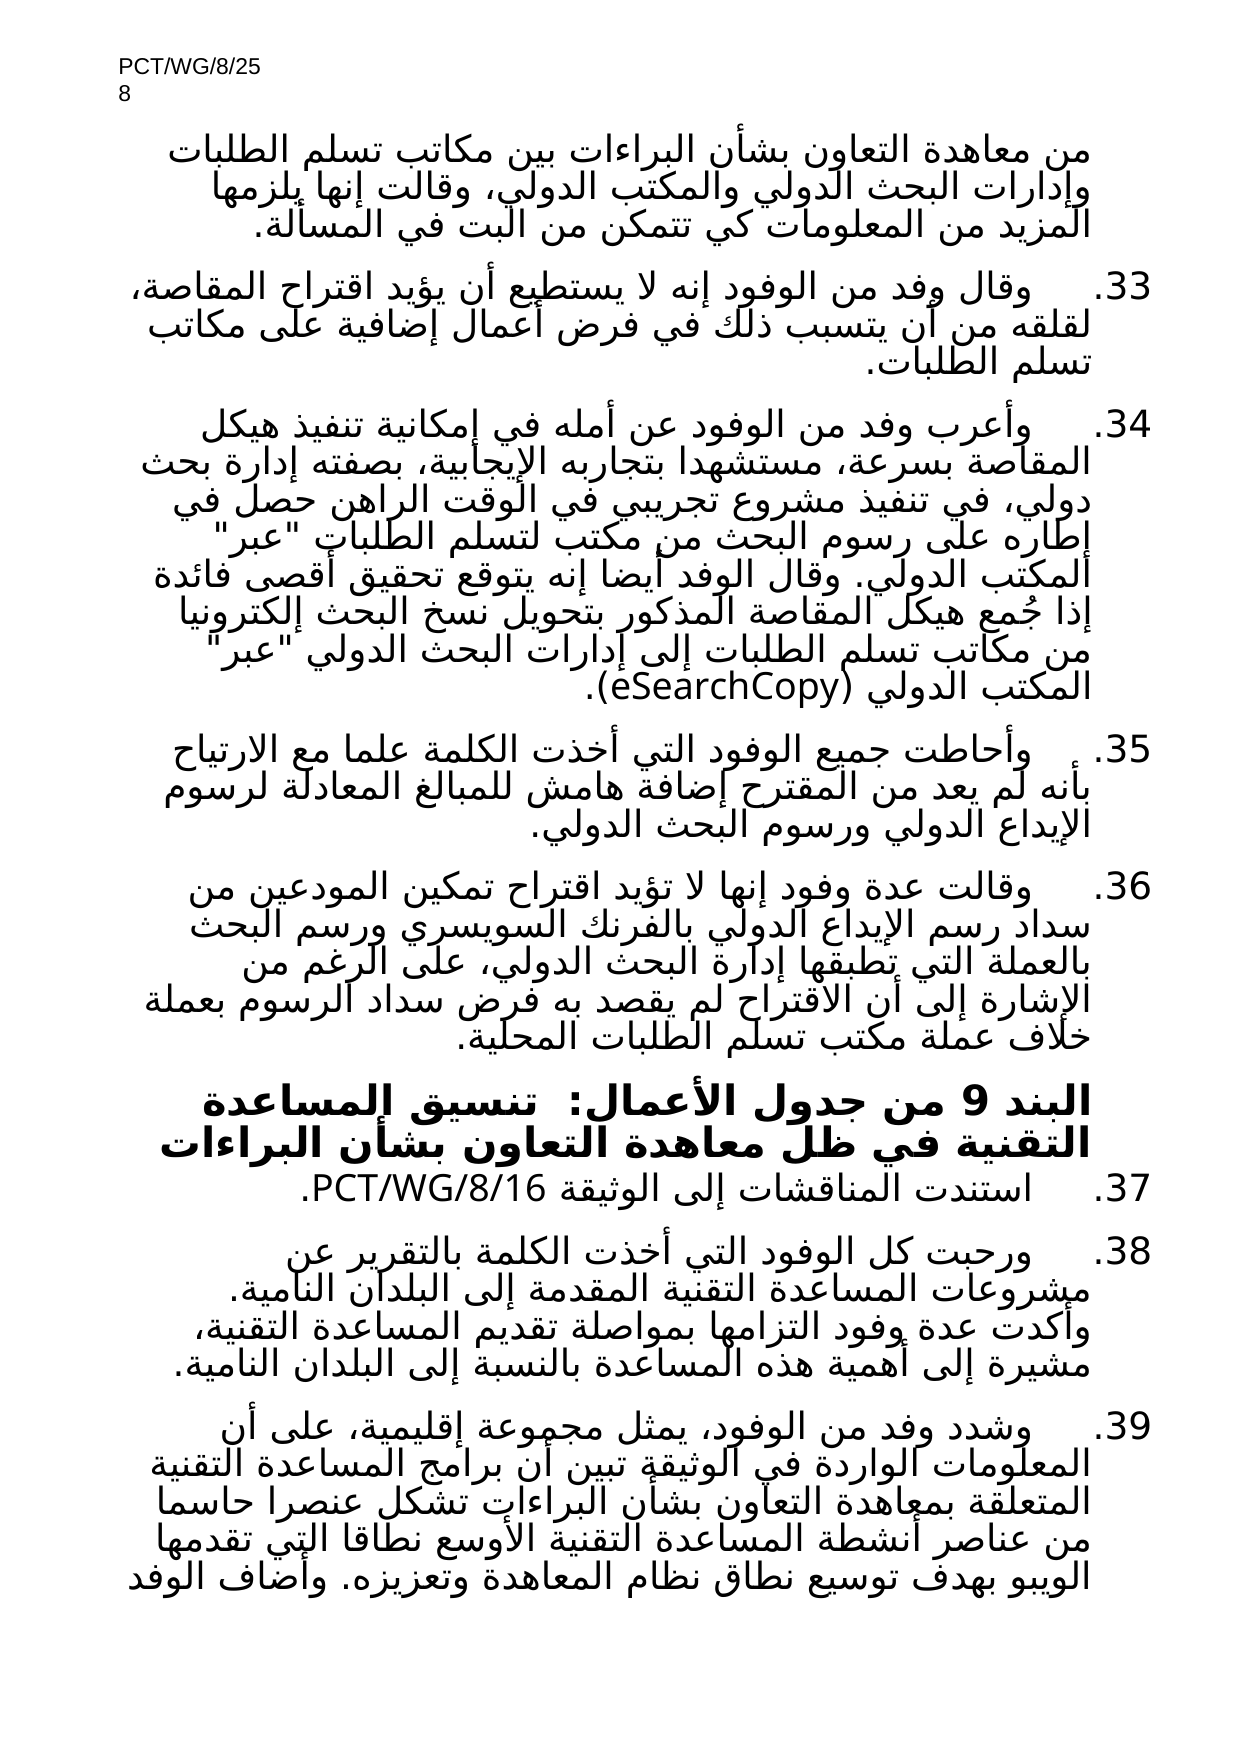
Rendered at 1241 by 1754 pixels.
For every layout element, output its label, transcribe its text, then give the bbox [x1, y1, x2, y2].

text استندت المناقشات إلى الوثيقة PCT/WG/8/16. [628, 1172, 1092, 1209]
text استندت المناقشات إلى الوثيقة PCT/WG/8/16. [118, 1172, 643, 1209]
list البند 9 من جدول الأعمال: تنسيق المساعدة التقنية في ظل معاهدة التعاون بشأن البراءات [118, 1082, 1092, 1166]
text وقالت عدة وفود إنها لا تؤيد اقتراح تمكين المودعين من سداد رسم الإيداع الدولي بالفرنك السويسري ورسم البحث بالعملة التي تطبقها إدارة البحث الدولي، على الرغم من الإشارة إلى أن الاقتراح لم يقصد به فرض سداد الرسوم بعملة خلاف عملة مكتب تسلم الطلبات المحلية. [118, 870, 1092, 1057]
text وقال وفد من الوفود إنه لا يستطيع أن يؤيد اقتراح المقاصة، لقلقه من أن يتسبب ذلك في فرض أعمال إضافية على مكاتب تسلم الطلبات. [118, 270, 1092, 382]
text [118, 1409, 1092, 1597]
text ورحبت كل الوفود التي أخذت الكلمة بالتقرير عن مشروعات المساعدة التقنية المقدمة إلى البلدان النامية. وأكدت عدة وفود التزامها بمواصلة تقديم المساعدة التقنية، مشيرة إلى أهمية هذه المساعدة بالنسبة إلى البلدان النامية. [118, 1234, 1092, 1384]
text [118, 132, 1092, 245]
text وأعرب وفد من الوفود عن أمله في إمكانية تنفيذ هيكل المقاصة بسرعة، مستشهدا بتجاربه الإيجابية، بصفته إدارة بحث دولي، في تنفيذ مشروع تجريبي في الوقت الراهن حصل في إطاره على رسوم البحث من مكتب لتسلم الطلبات "عبر" المكتب الدولي. وقال الوفد أيضا إنه يتوقع تحقيق أقصى فائدة إذا جُمع هيكل المقاصة المذكور بتحويل نسخ البحث إلكترونيا من مكاتب تسلم الطلبات إلى إدارات البحث الدولي "عبر" المكتب الدولي (eSearchCopy). [118, 407, 1092, 707]
text وأحاطت جميع الوفود التي أخذت الكلمة علما مع الارتياح بأنه لم يعد من المقترح إضافة هامش للمبالغ المعادلة لرسوم الإيداع الدولي ورسوم البحث الدولي. [118, 732, 1092, 845]
